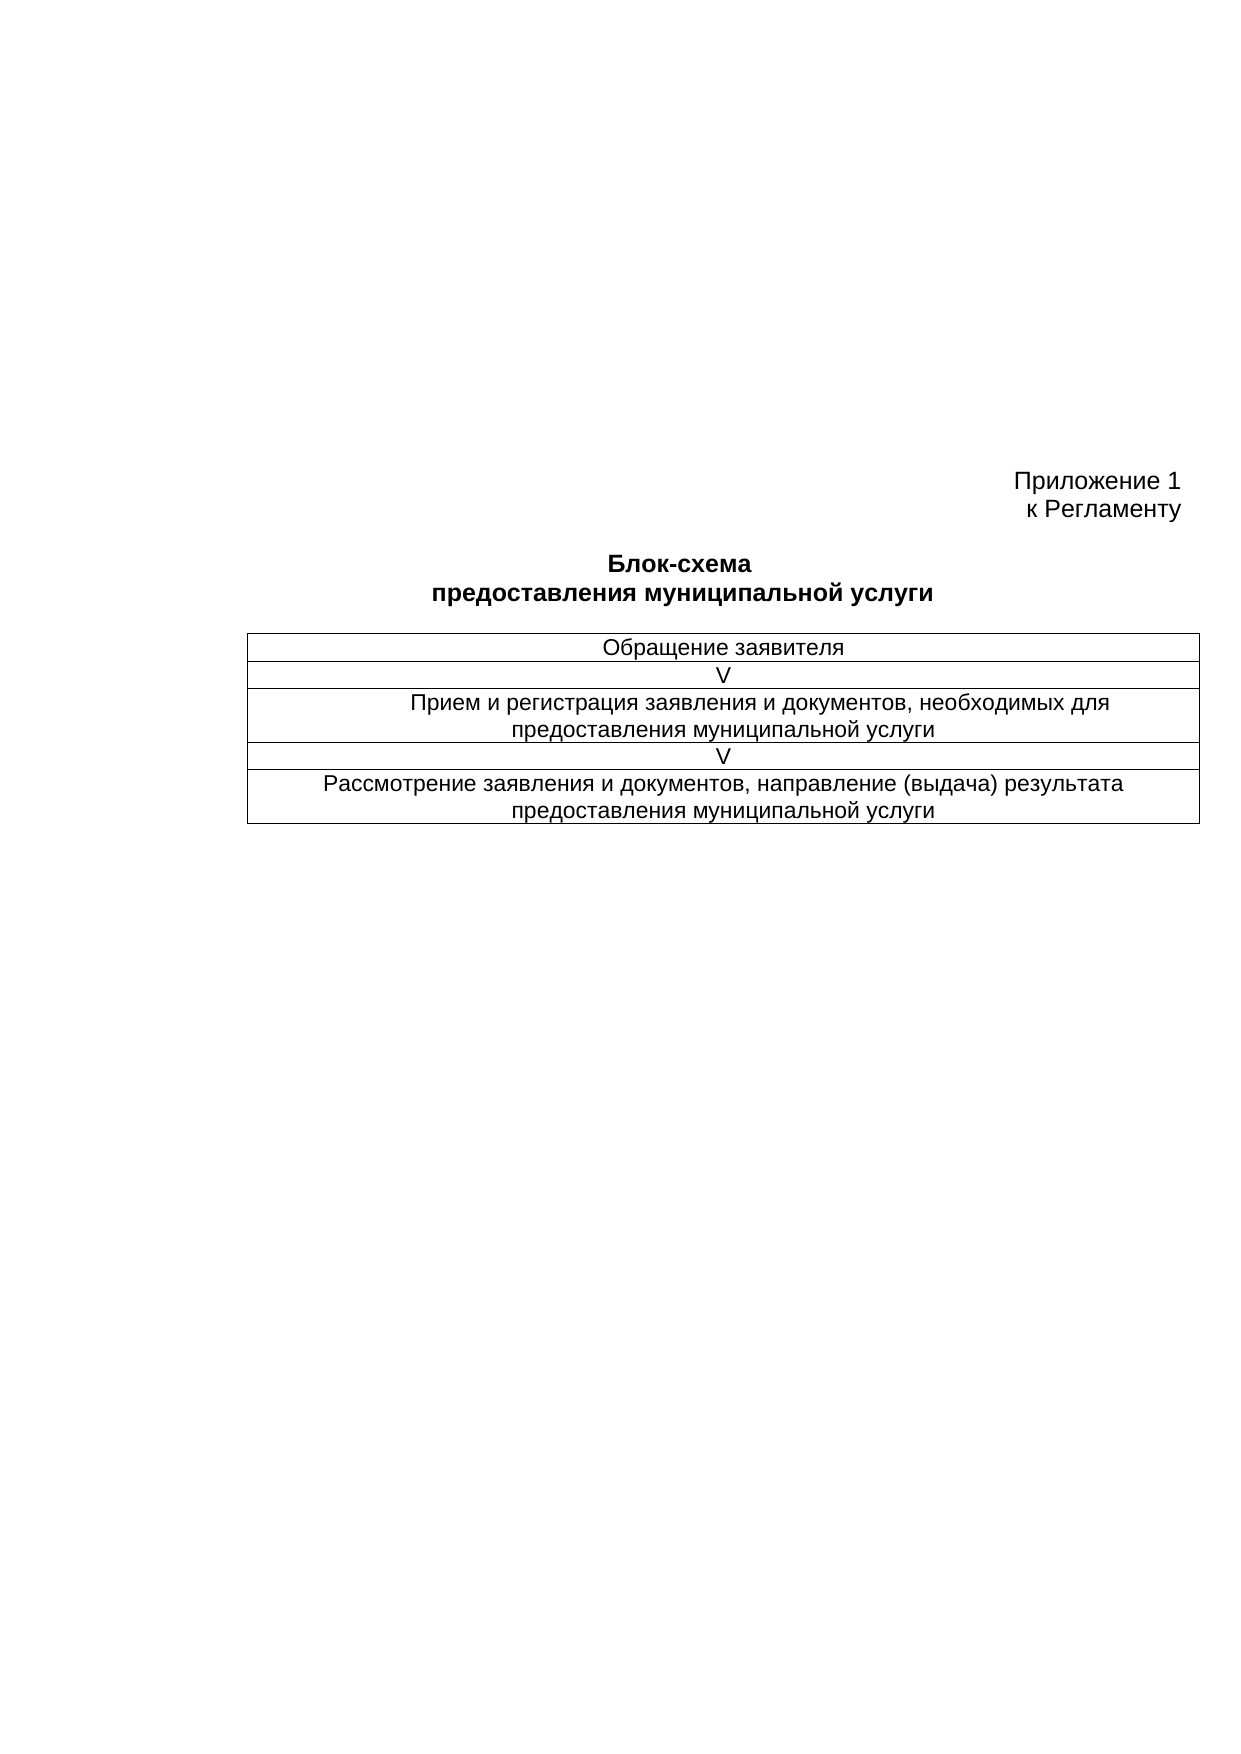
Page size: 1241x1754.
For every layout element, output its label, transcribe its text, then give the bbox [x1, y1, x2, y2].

table_cell Рассмотрение заявления и документов, направление (выдача) результата предоставления муниципальной услуги [248, 770, 1199, 823]
table_cell V [248, 743, 1199, 769]
text Приложение 1 [251, 466, 1181, 494]
table_cell V [248, 662, 1199, 688]
table_header Обращение заявителя [248, 634, 1199, 661]
table_cell Прием и регистрация заявления и документов, необходимых для предоставления муниципальной услуги [248, 689, 1199, 742]
text к Регламенту [251, 494, 1181, 523]
text предоставления муниципальной услуги [177, 578, 1181, 607]
text Блок-схема [177, 549, 1181, 578]
